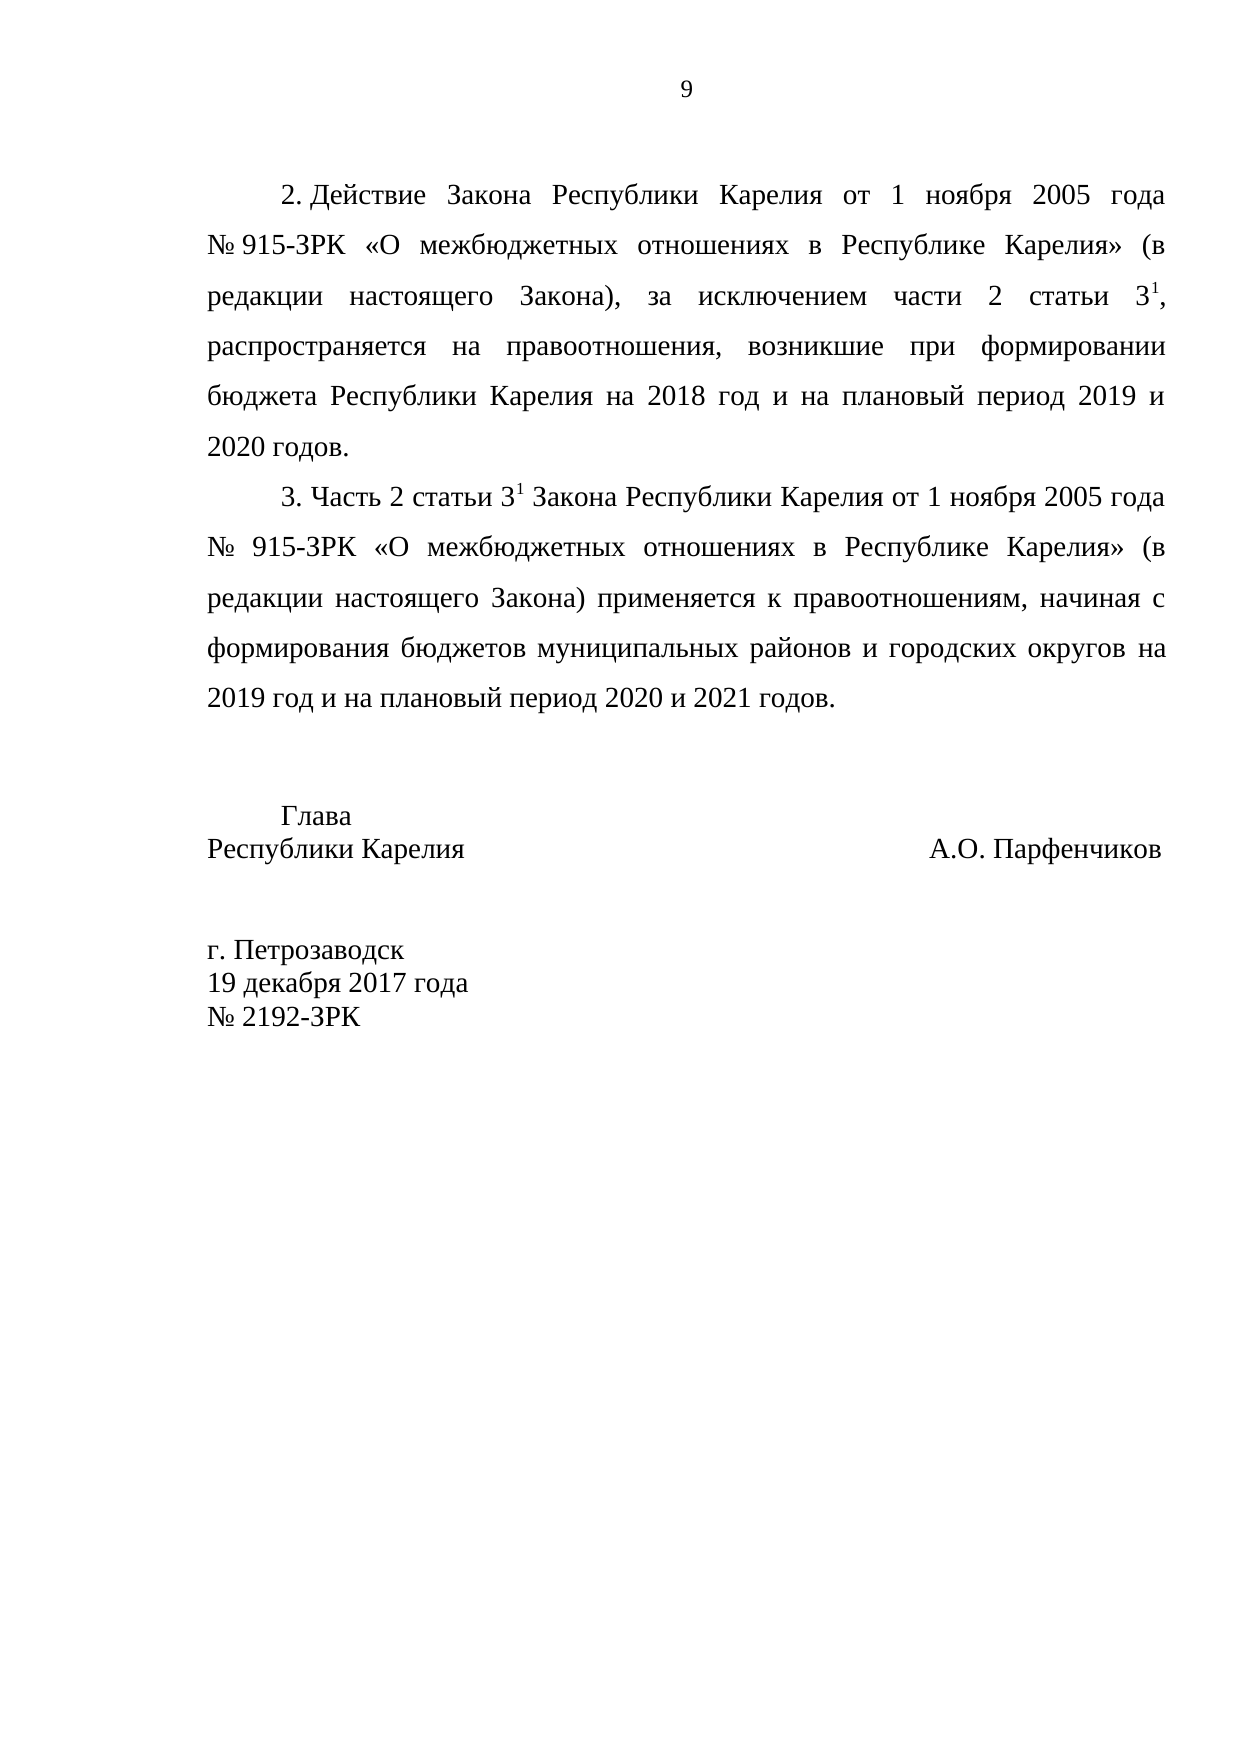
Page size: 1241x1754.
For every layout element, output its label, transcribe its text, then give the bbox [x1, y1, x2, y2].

text 3. Часть 2 статьи 31 Закона Республики Карелия от 1 ноября 2005 года № 915-ЗРК «О межбюджетных отношениях в Республике Карелия» (в редакции настоящего Закона) применяется к правоотношениям, начиная с формирования бюджетов муниципальных районов и городских округов на 2019 год и на плановый период 2020 и 2021 годов. [207, 479, 1166, 714]
text Республики Карелия А.О. Парфенчиков [207, 831, 1166, 865]
text г. Петрозаводск [207, 932, 1166, 965]
text Глава [207, 798, 1166, 831]
text 2. Действие Закона Республики Карелия от 1 ноября 2005 года № 915-ЗРК «О межбюджетных отношениях в Республике Карелия» (в редакции настоящего Закона), за исключением части 2 статьи 31, распространяется на правоотношения, возникшие при формировании бюджета Республики Карелия на 2018 год и на плановый период 2019 и 2020 годов. [207, 177, 1166, 462]
text 19 декабря 2017 года [207, 965, 1166, 999]
text № 2192-ЗРК [207, 999, 1166, 1032]
